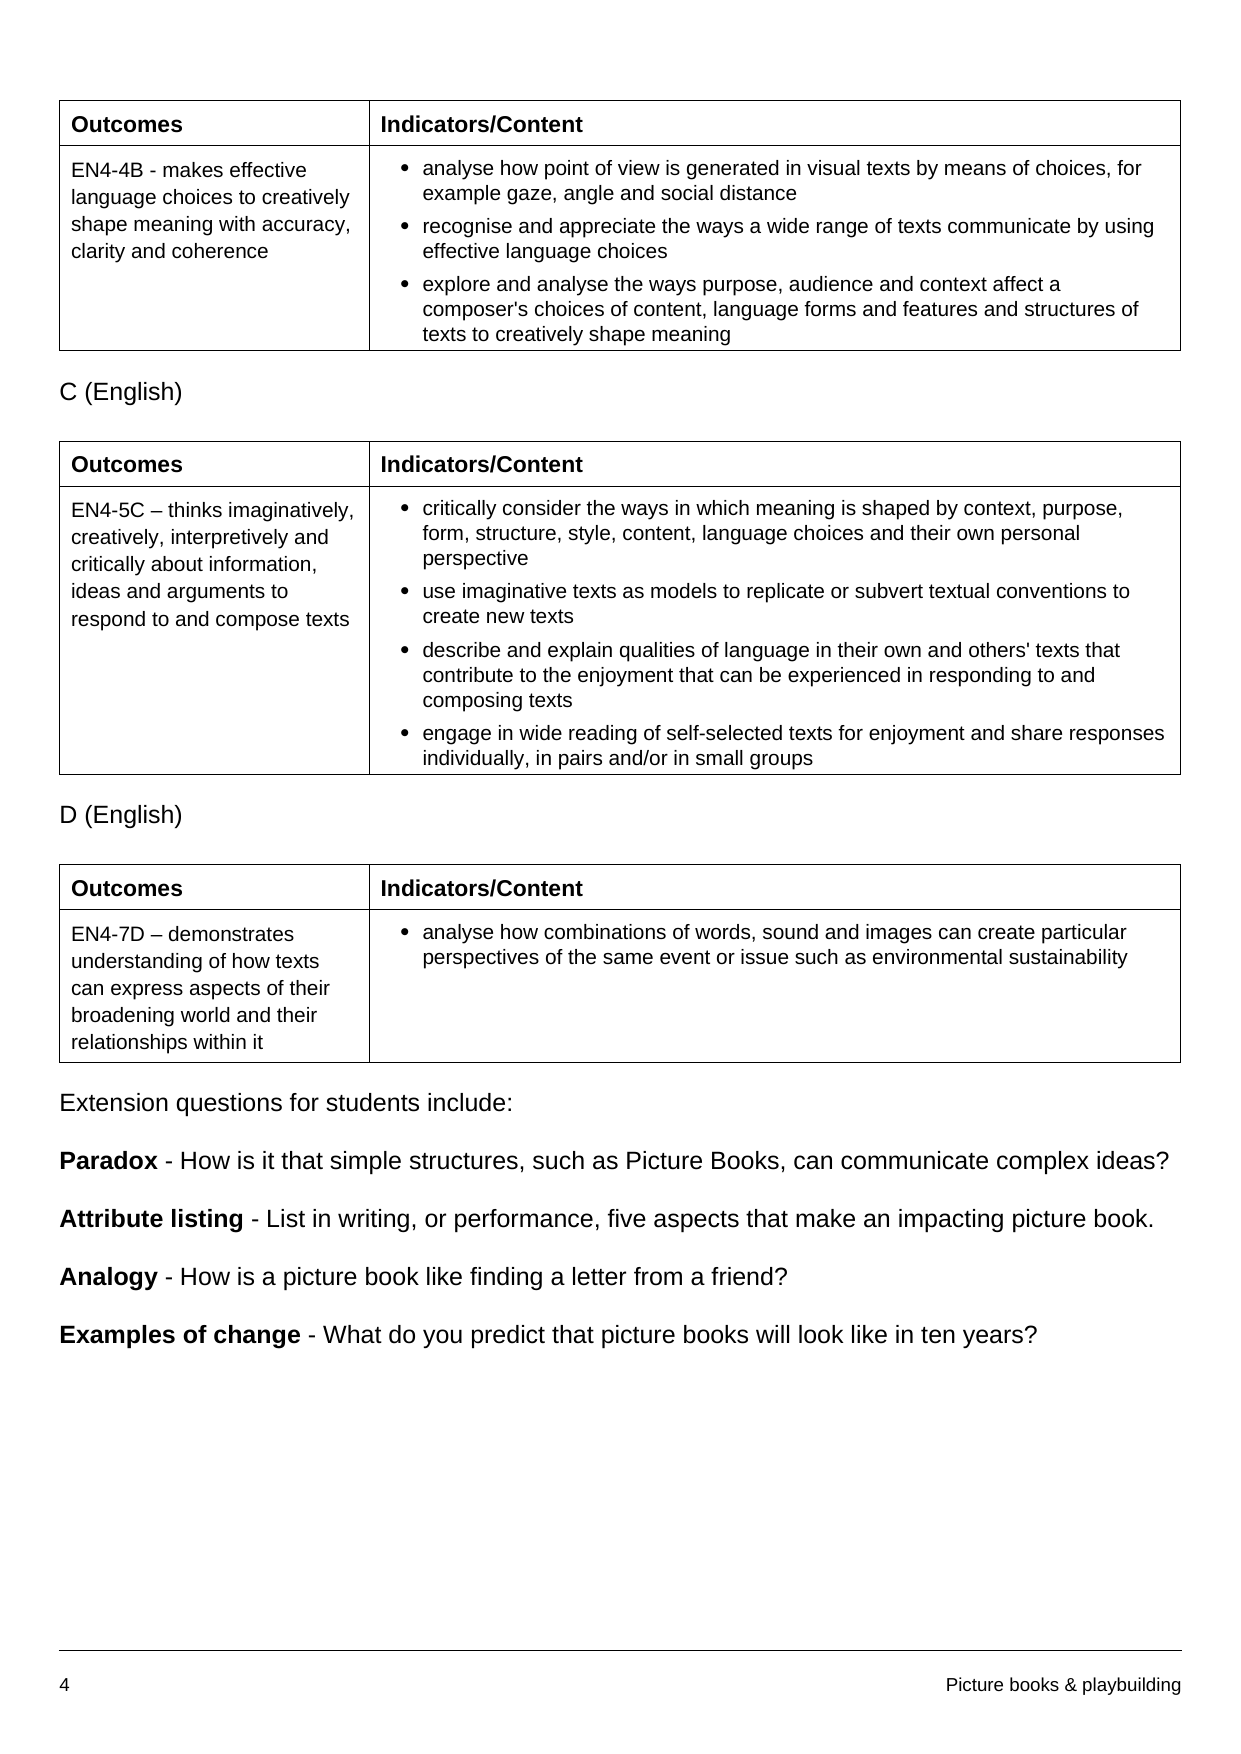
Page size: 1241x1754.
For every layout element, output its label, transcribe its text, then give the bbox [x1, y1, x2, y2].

text Extension questions for students include: [59, 1088, 1181, 1117]
table_cell analyse how combinations of words, sound and images can create particular perspectives of the same event or issue such as environmental sustainability [370, 910, 1180, 1062]
text D (English) [59, 800, 1181, 829]
table_header Outcomes [60, 101, 369, 145]
table_cell EN4-7D – demonstrates understanding of how texts can express aspects of their broadening world and their relationships within it [60, 910, 369, 1062]
table_header Indicators/Content [370, 865, 1180, 909]
table_header Indicators/Content [370, 101, 1180, 145]
text Paradox - How is it that simple structures, such as Picture Books, can communicate complex ideas? [59, 1146, 1181, 1175]
table_cell EN4-4B - makes effective language choices to creatively shape meaning with accuracy, clarity and coherence [60, 146, 369, 350]
text Examples of change - What do you predict that picture books will look like in ten years? [59, 1320, 1181, 1349]
text C (English) [59, 376, 1181, 405]
table_header Indicators/Content [370, 442, 1180, 486]
table_header Outcomes [60, 442, 369, 486]
table_cell critically consider the ways in which meaning is shaped by context, purpose, form, structure, style, content, language choices and their own personal perspective use imaginative texts as models to replicate or subvert textual conventions to create new texts describe and explain qualities of language in their own and others' texts that contribute to the enjoyment that can be experienced in responding to and composing texts engage in wide reading of self-selected texts for enjoyment and share responses individually, in pairs and/or in small groups [370, 487, 1180, 774]
table_header Outcomes [60, 865, 369, 909]
table_cell analyse how point of view is generated in visual texts by means of choices, for example gaze, angle and social distance recognise and appreciate the ways a wide range of texts communicate by using effective language choices explore and analyse the ways purpose, audience and context affect a composer's choices of content, language forms and features and structures of texts to creatively shape meaning [370, 146, 1180, 350]
text Analogy - How is a picture book like finding a letter from a friend? [59, 1262, 1181, 1291]
text Attribute listing - List in writing, or performance, five aspects that make an impacting picture book. [59, 1204, 1181, 1233]
table_cell EN4-5C – thinks imaginatively, creatively, interpretively and critically about information, ideas and arguments to respond to and compose texts [60, 487, 369, 774]
